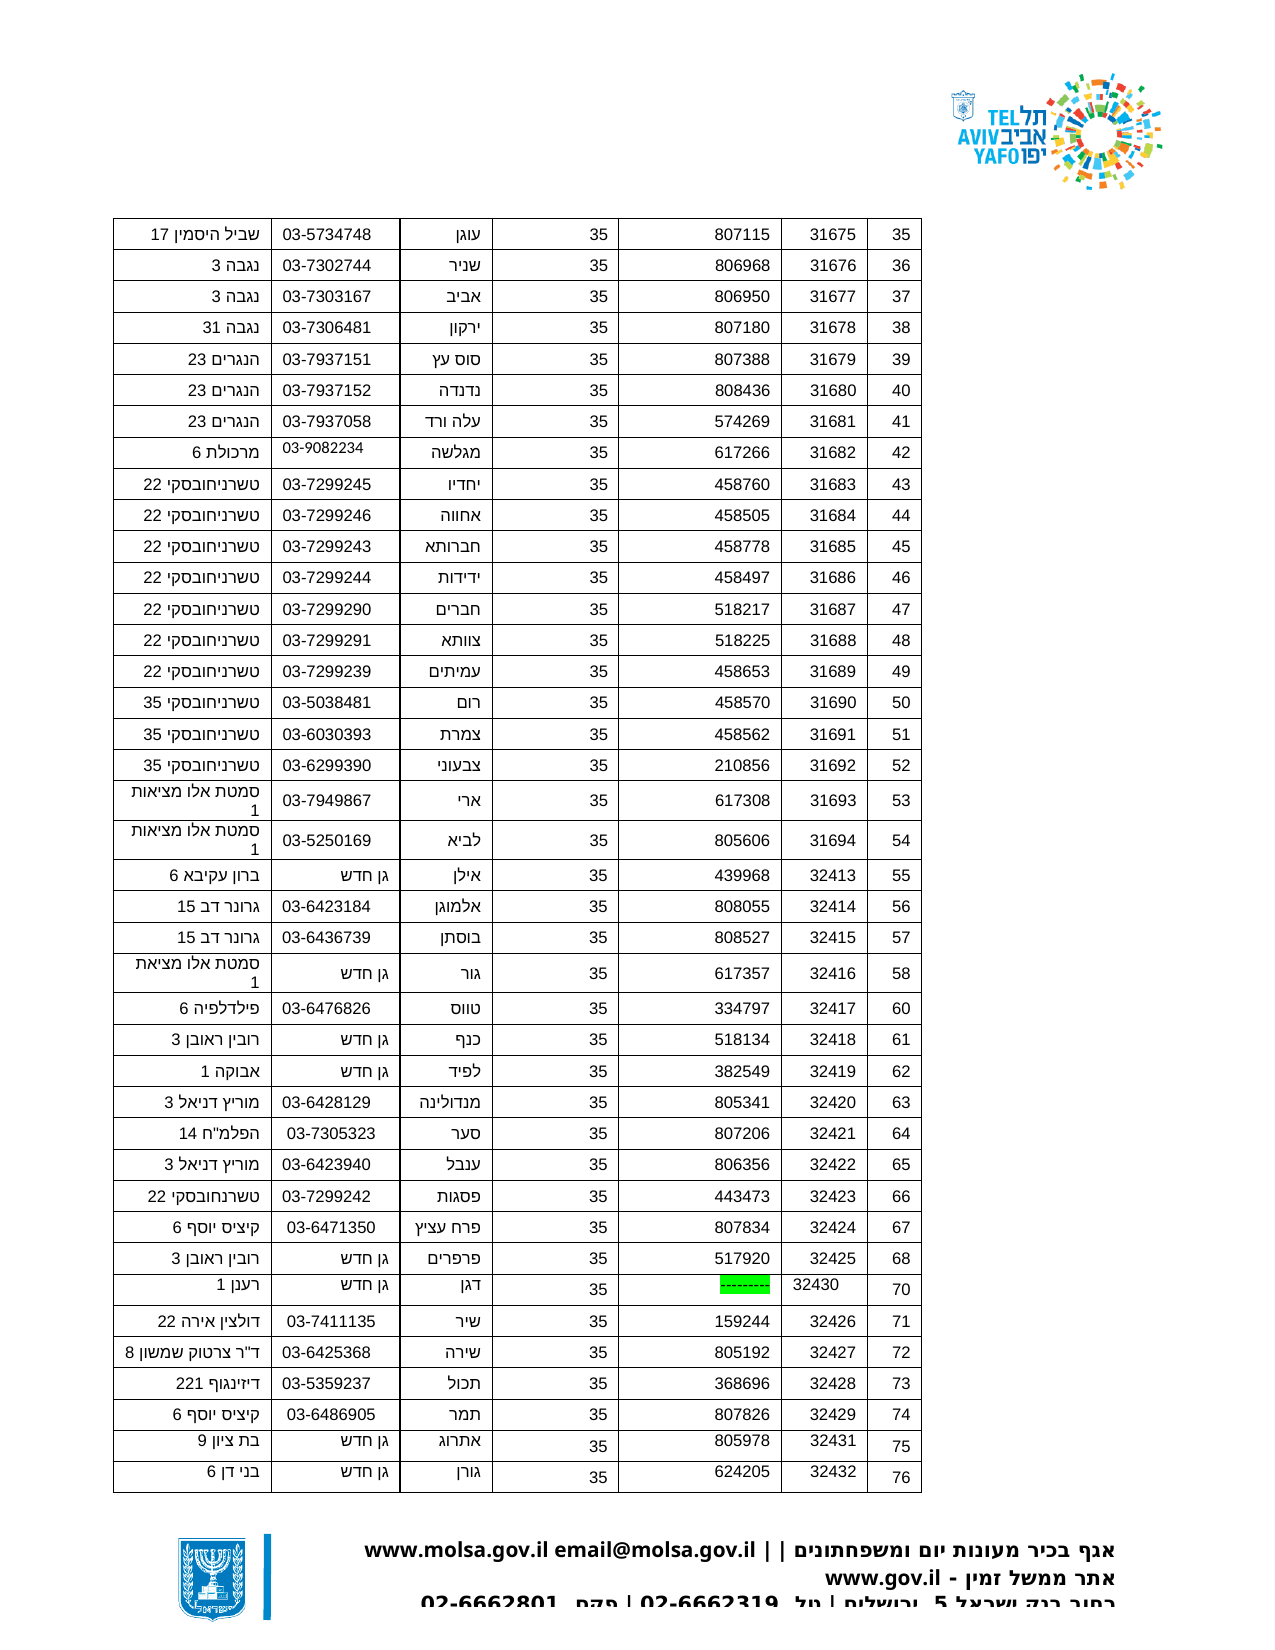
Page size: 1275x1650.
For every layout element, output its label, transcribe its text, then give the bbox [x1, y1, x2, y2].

table_cell 03-6486905 [272, 1400, 399, 1430]
table_cell 03-7299245 [272, 469, 399, 499]
table_cell רובין ראובן 3 [114, 1025, 271, 1055]
table_cell 35 [493, 1337, 618, 1367]
table_cell 36 [868, 250, 921, 280]
table_cell פסגות [401, 1181, 492, 1211]
table_cell טשרניחובסקי 22 [114, 563, 271, 593]
table_cell 03-7937152 [272, 375, 399, 405]
table_cell הפלמ"ח 14 [114, 1118, 271, 1148]
table_cell 40 [868, 375, 921, 405]
table_cell 47 [868, 594, 921, 624]
table_cell 35 [493, 563, 618, 593]
table_cell הנגרים 23 [114, 375, 271, 405]
table_cell 03-5734748 [272, 219, 399, 249]
table_cell 35 [493, 500, 618, 530]
table_cell 03-9082234 [272, 438, 399, 468]
table_cell טשרניחובסקי 35 [114, 719, 271, 749]
table_cell 66 [868, 1181, 921, 1211]
table_cell 03-7305323 [272, 1118, 399, 1148]
table_cell אתרוג [401, 1431, 492, 1461]
table_cell 31685 [782, 531, 867, 562]
table_cell 35 [493, 1181, 618, 1211]
table_cell רום [401, 688, 492, 718]
table_cell אחווה [401, 500, 492, 530]
table_cell 31691 [782, 719, 867, 749]
table_cell 35 [493, 719, 618, 749]
table_cell טשרניחובסקי 22 [114, 594, 271, 624]
table_cell 35 [493, 219, 618, 249]
table_cell 31676 [782, 250, 867, 280]
table_cell 53 [868, 781, 921, 820]
table_cell 458497 [619, 563, 781, 593]
table_cell 35 [493, 531, 618, 562]
table_cell 32425 [782, 1243, 867, 1273]
table_cell 518134 [619, 1025, 781, 1055]
table_cell 67 [868, 1212, 921, 1242]
table_cell 03-7299244 [272, 563, 399, 593]
table_cell 31694 [782, 821, 867, 859]
table_cell 37 [868, 281, 921, 312]
table_cell 03-6436739 [272, 923, 399, 953]
table_cell 805978 [619, 1431, 781, 1461]
table_cell 35 [493, 993, 618, 1023]
table_cell 03-7299290 [272, 594, 399, 624]
table_cell 617357 [619, 954, 781, 992]
table_cell 48 [868, 625, 921, 655]
table_cell 35 [493, 860, 618, 890]
table_cell 35 [868, 219, 921, 249]
table_cell 35 [493, 344, 618, 374]
table_cell 32414 [782, 891, 867, 922]
table_cell נדנדה [401, 375, 492, 405]
table_cell 458653 [619, 656, 781, 687]
table_cell 805192 [619, 1337, 781, 1367]
table_cell דיזינגוף 221 [114, 1368, 271, 1398]
table_cell לביא [401, 821, 492, 859]
table_cell 32416 [782, 954, 867, 992]
table_cell 807206 [619, 1118, 781, 1148]
table_cell 31678 [782, 313, 867, 343]
table_cell 03-7949867 [272, 781, 399, 820]
table_cell גן חדש [272, 1431, 399, 1461]
table_cell 64 [868, 1118, 921, 1148]
table_cell 806356 [619, 1150, 781, 1180]
table_cell 32421 [782, 1118, 867, 1148]
table_cell גן חדש [272, 860, 399, 890]
table_cell חברותא [401, 531, 492, 562]
table_cell כנף [401, 1025, 492, 1055]
table_cell מוריץ דניאל 3 [114, 1087, 271, 1117]
table_cell --------- [619, 1275, 781, 1305]
table_cell 35 [493, 469, 618, 499]
table_cell אילן [401, 860, 492, 890]
table_cell סמטת אלו מציאות 1 [114, 781, 271, 820]
table_cell שניר [401, 250, 492, 280]
table_cell 31683 [782, 469, 867, 499]
table_cell 382549 [619, 1056, 781, 1086]
table_cell 35 [493, 1243, 618, 1273]
table_cell 805341 [619, 1087, 781, 1117]
table_cell 32430 [782, 1275, 867, 1305]
table_cell 38 [868, 313, 921, 343]
table_cell קיציס יוסף 6 [114, 1400, 271, 1430]
table_cell שיר [401, 1306, 492, 1336]
table_cell מוריץ דניאל 3 [114, 1150, 271, 1180]
table_cell 35 [493, 313, 618, 343]
table_cell עמיתים [401, 656, 492, 687]
picture [951, 73, 1163, 190]
table_cell 808055 [619, 891, 781, 922]
table_cell פרח עציץ [401, 1212, 492, 1242]
table_cell נגבה 3 [114, 250, 271, 280]
table_cell 62 [868, 1056, 921, 1086]
table_cell בני דן 6 [114, 1462, 271, 1492]
table_cell 52 [868, 750, 921, 780]
table_cell 31693 [782, 781, 867, 820]
table_cell 43 [868, 469, 921, 499]
table_cell 56 [868, 891, 921, 922]
table_cell 806950 [619, 281, 781, 312]
table_cell 46 [868, 563, 921, 593]
table_cell 35 [493, 1306, 618, 1336]
table_cell 32420 [782, 1087, 867, 1117]
table_cell 807388 [619, 344, 781, 374]
table_cell 32413 [782, 860, 867, 890]
table_cell אביב [401, 281, 492, 312]
table_cell 31684 [782, 500, 867, 530]
table_cell רענן 1 [114, 1275, 271, 1305]
table_cell טשרניחובסקי 22 [114, 469, 271, 499]
table_cell מגלשה [401, 438, 492, 468]
table_cell 35 [493, 1275, 618, 1305]
table_cell 03-7302744 [272, 250, 399, 280]
table_cell 03-6425368 [272, 1337, 399, 1367]
table_cell 31688 [782, 625, 867, 655]
table_cell 32417 [782, 993, 867, 1023]
table_cell 35 [493, 594, 618, 624]
table_cell 54 [868, 821, 921, 859]
table_cell 03-6030393 [272, 719, 399, 749]
table_cell 35 [493, 1118, 618, 1148]
table_cell יחדיו [401, 469, 492, 499]
table_cell 03-6423184 [272, 891, 399, 922]
table_cell 03-7299243 [272, 531, 399, 562]
table_cell גן חדש [272, 954, 399, 992]
table_cell טשרניחובסקי 35 [114, 688, 271, 718]
table_cell סוס עץ [401, 344, 492, 374]
table_cell 03-7299291 [272, 625, 399, 655]
table_cell ידידות [401, 563, 492, 593]
table_cell 55 [868, 860, 921, 890]
table_cell פרפרים [401, 1243, 492, 1273]
table_cell 35 [493, 1025, 618, 1055]
table_cell 31680 [782, 375, 867, 405]
table_cell 35 [493, 1087, 618, 1117]
table_cell טשרניחובסקי 22 [114, 531, 271, 562]
table_cell 03-7937151 [272, 344, 399, 374]
table_cell 334797 [619, 993, 781, 1023]
table_cell 75 [868, 1431, 921, 1461]
table_cell נגבה 3 [114, 281, 271, 312]
table_cell 31692 [782, 750, 867, 780]
table_cell 03-7299239 [272, 656, 399, 687]
table_cell דגן [401, 1275, 492, 1305]
table_cell נגבה 31 [114, 313, 271, 343]
table_cell 63 [868, 1087, 921, 1117]
table_cell ד"ר צרטוק שמשון 8 [114, 1337, 271, 1367]
table_cell 32426 [782, 1306, 867, 1336]
table_cell 03-5359237 [272, 1368, 399, 1398]
table_cell 458562 [619, 719, 781, 749]
table_cell גור [401, 954, 492, 992]
table_cell טשרניחובסקי 35 [114, 750, 271, 780]
table_cell 03-7411135 [272, 1306, 399, 1336]
table_cell 35 [493, 281, 618, 312]
table_cell 39 [868, 344, 921, 374]
table_cell 805606 [619, 821, 781, 859]
table_cell סמטת אלו מציאת 1 [114, 954, 271, 992]
table_cell 574269 [619, 406, 781, 437]
table_cell 32419 [782, 1056, 867, 1086]
table_cell סער [401, 1118, 492, 1148]
table_cell 35 [493, 1056, 618, 1086]
table_cell גן חדש [272, 1243, 399, 1273]
table_cell 35 [493, 821, 618, 859]
table_cell 03-6423940 [272, 1150, 399, 1180]
table_cell 368696 [619, 1368, 781, 1398]
table_cell 32415 [782, 923, 867, 953]
table_cell 458778 [619, 531, 781, 562]
table_cell 808436 [619, 375, 781, 405]
table_cell 35 [493, 406, 618, 437]
table_cell 35 [493, 1212, 618, 1242]
table_cell 03-5250169 [272, 821, 399, 859]
table_cell 31686 [782, 563, 867, 593]
table_cell 60 [868, 993, 921, 1023]
table_cell 458570 [619, 688, 781, 718]
table_cell הנגרים 23 [114, 406, 271, 437]
table_cell 31689 [782, 656, 867, 687]
table_cell 76 [868, 1462, 921, 1492]
table_cell 65 [868, 1150, 921, 1180]
table_cell 03-7306481 [272, 313, 399, 343]
table_cell 35 [493, 781, 618, 820]
table_cell 32429 [782, 1400, 867, 1430]
table_cell 03-7303167 [272, 281, 399, 312]
table_cell גרונר דב 15 [114, 923, 271, 953]
table_cell מנדולינה [401, 1087, 492, 1117]
table_cell קיציס יוסף 6 [114, 1212, 271, 1242]
table_cell 31679 [782, 344, 867, 374]
table_cell 35 [493, 1368, 618, 1398]
table_cell 42 [868, 438, 921, 468]
table_cell 35 [493, 954, 618, 992]
table_cell 35 [493, 891, 618, 922]
table_cell טשרניחובסקי 22 [114, 656, 271, 687]
table_cell טשרניחובסקי 22 [114, 500, 271, 530]
table_cell עוגן [401, 219, 492, 249]
table_cell 35 [493, 1150, 618, 1180]
table_cell 73 [868, 1368, 921, 1398]
table_cell אבוקה 1 [114, 1056, 271, 1086]
table_cell 807826 [619, 1400, 781, 1430]
table_cell 35 [493, 656, 618, 687]
table_cell 807834 [619, 1212, 781, 1242]
table_cell 518217 [619, 594, 781, 624]
table_cell 35 [493, 438, 618, 468]
table_cell 32431 [782, 1431, 867, 1461]
table_cell 32424 [782, 1212, 867, 1242]
table_cell 72 [868, 1337, 921, 1367]
table_cell גן חדש [272, 1025, 399, 1055]
table_cell 03-7299246 [272, 500, 399, 530]
table_cell 35 [493, 1431, 618, 1461]
table_cell 443473 [619, 1181, 781, 1211]
table_cell 03-7299242 [272, 1181, 399, 1211]
table_cell מרכולת 6 [114, 438, 271, 468]
table_cell 32422 [782, 1150, 867, 1180]
table_cell תמר [401, 1400, 492, 1430]
table_cell 03-6299390 [272, 750, 399, 780]
table_cell בת ציון 9 [114, 1431, 271, 1461]
table_cell 49 [868, 656, 921, 687]
table_cell עלה ורד [401, 406, 492, 437]
table_cell 32418 [782, 1025, 867, 1055]
table_cell 518225 [619, 625, 781, 655]
table_cell 31682 [782, 438, 867, 468]
table_cell גרונר דב 15 [114, 891, 271, 922]
table_cell 31681 [782, 406, 867, 437]
table_cell 03-6471350 [272, 1212, 399, 1242]
table_cell 45 [868, 531, 921, 562]
table_cell 03-6428129 [272, 1087, 399, 1117]
table_cell תכול [401, 1368, 492, 1398]
table_cell 210856 [619, 750, 781, 780]
table_cell לפיד [401, 1056, 492, 1086]
table_cell צוותא [401, 625, 492, 655]
table_cell שירה [401, 1337, 492, 1367]
table_cell 31687 [782, 594, 867, 624]
table_cell 74 [868, 1400, 921, 1430]
table_cell רובין ראובן 3 [114, 1243, 271, 1273]
table_cell צמרת [401, 719, 492, 749]
table_cell 41 [868, 406, 921, 437]
table_cell גן חדש [272, 1056, 399, 1086]
table_cell 807180 [619, 313, 781, 343]
table_cell 57 [868, 923, 921, 953]
table_cell 35 [493, 923, 618, 953]
table_cell 35 [493, 688, 618, 718]
table_cell 617308 [619, 781, 781, 820]
table_cell ירקון [401, 313, 492, 343]
table_cell שביל היסמין 17 [114, 219, 271, 249]
table_cell 68 [868, 1243, 921, 1273]
table_cell 617266 [619, 438, 781, 468]
table_cell בוסתן [401, 923, 492, 953]
table_cell 32432 [782, 1462, 867, 1492]
table_cell 624205 [619, 1462, 781, 1492]
table_cell 31677 [782, 281, 867, 312]
table_cell 458505 [619, 500, 781, 530]
table_cell 517920 [619, 1243, 781, 1273]
table_cell טווס [401, 993, 492, 1023]
table_cell 32423 [782, 1181, 867, 1211]
table_cell חברים [401, 594, 492, 624]
table_cell 03-6476826 [272, 993, 399, 1023]
table_cell 159244 [619, 1306, 781, 1336]
table_cell 32428 [782, 1368, 867, 1398]
table_cell 808527 [619, 923, 781, 953]
table_cell צבעוני [401, 750, 492, 780]
table_cell 35 [493, 250, 618, 280]
table_cell 806968 [619, 250, 781, 280]
table_cell דולצין אירה 22 [114, 1306, 271, 1336]
table_cell 71 [868, 1306, 921, 1336]
table_cell 31690 [782, 688, 867, 718]
table_cell סמטת אלו מציאות 1 [114, 821, 271, 859]
table_cell 58 [868, 954, 921, 992]
table_cell 44 [868, 500, 921, 530]
table_cell 61 [868, 1025, 921, 1055]
table_cell 32427 [782, 1337, 867, 1367]
picture [178, 1538, 246, 1622]
table_cell 458760 [619, 469, 781, 499]
table_cell גן חדש [272, 1275, 399, 1305]
table_cell 31675 [782, 219, 867, 249]
table_cell טשרניחובסקי 22 [114, 625, 271, 655]
table_cell 35 [493, 625, 618, 655]
table_cell פילדלפיה 6 [114, 993, 271, 1023]
table_cell גן חדש [272, 1462, 399, 1492]
table_cell 03-5038481 [272, 688, 399, 718]
table_cell 03-7937058 [272, 406, 399, 437]
table_cell 439968 [619, 860, 781, 890]
table_cell טשרנחובסקי 22 [114, 1181, 271, 1211]
table_cell 35 [493, 375, 618, 405]
table_cell 35 [493, 1400, 618, 1430]
table_cell 51 [868, 719, 921, 749]
table_cell ענבל [401, 1150, 492, 1180]
table_cell 70 [868, 1275, 921, 1305]
table_cell 807115 [619, 219, 781, 249]
table_cell גורן [401, 1462, 492, 1492]
table_cell 35 [493, 1462, 618, 1492]
table_cell הנגרים 23 [114, 344, 271, 374]
table_cell 50 [868, 688, 921, 718]
table_cell 35 [493, 750, 618, 780]
table_cell ארי [401, 781, 492, 820]
table_cell ברון עקיבא 6 [114, 860, 271, 890]
table_cell אלמוגן [401, 891, 492, 922]
